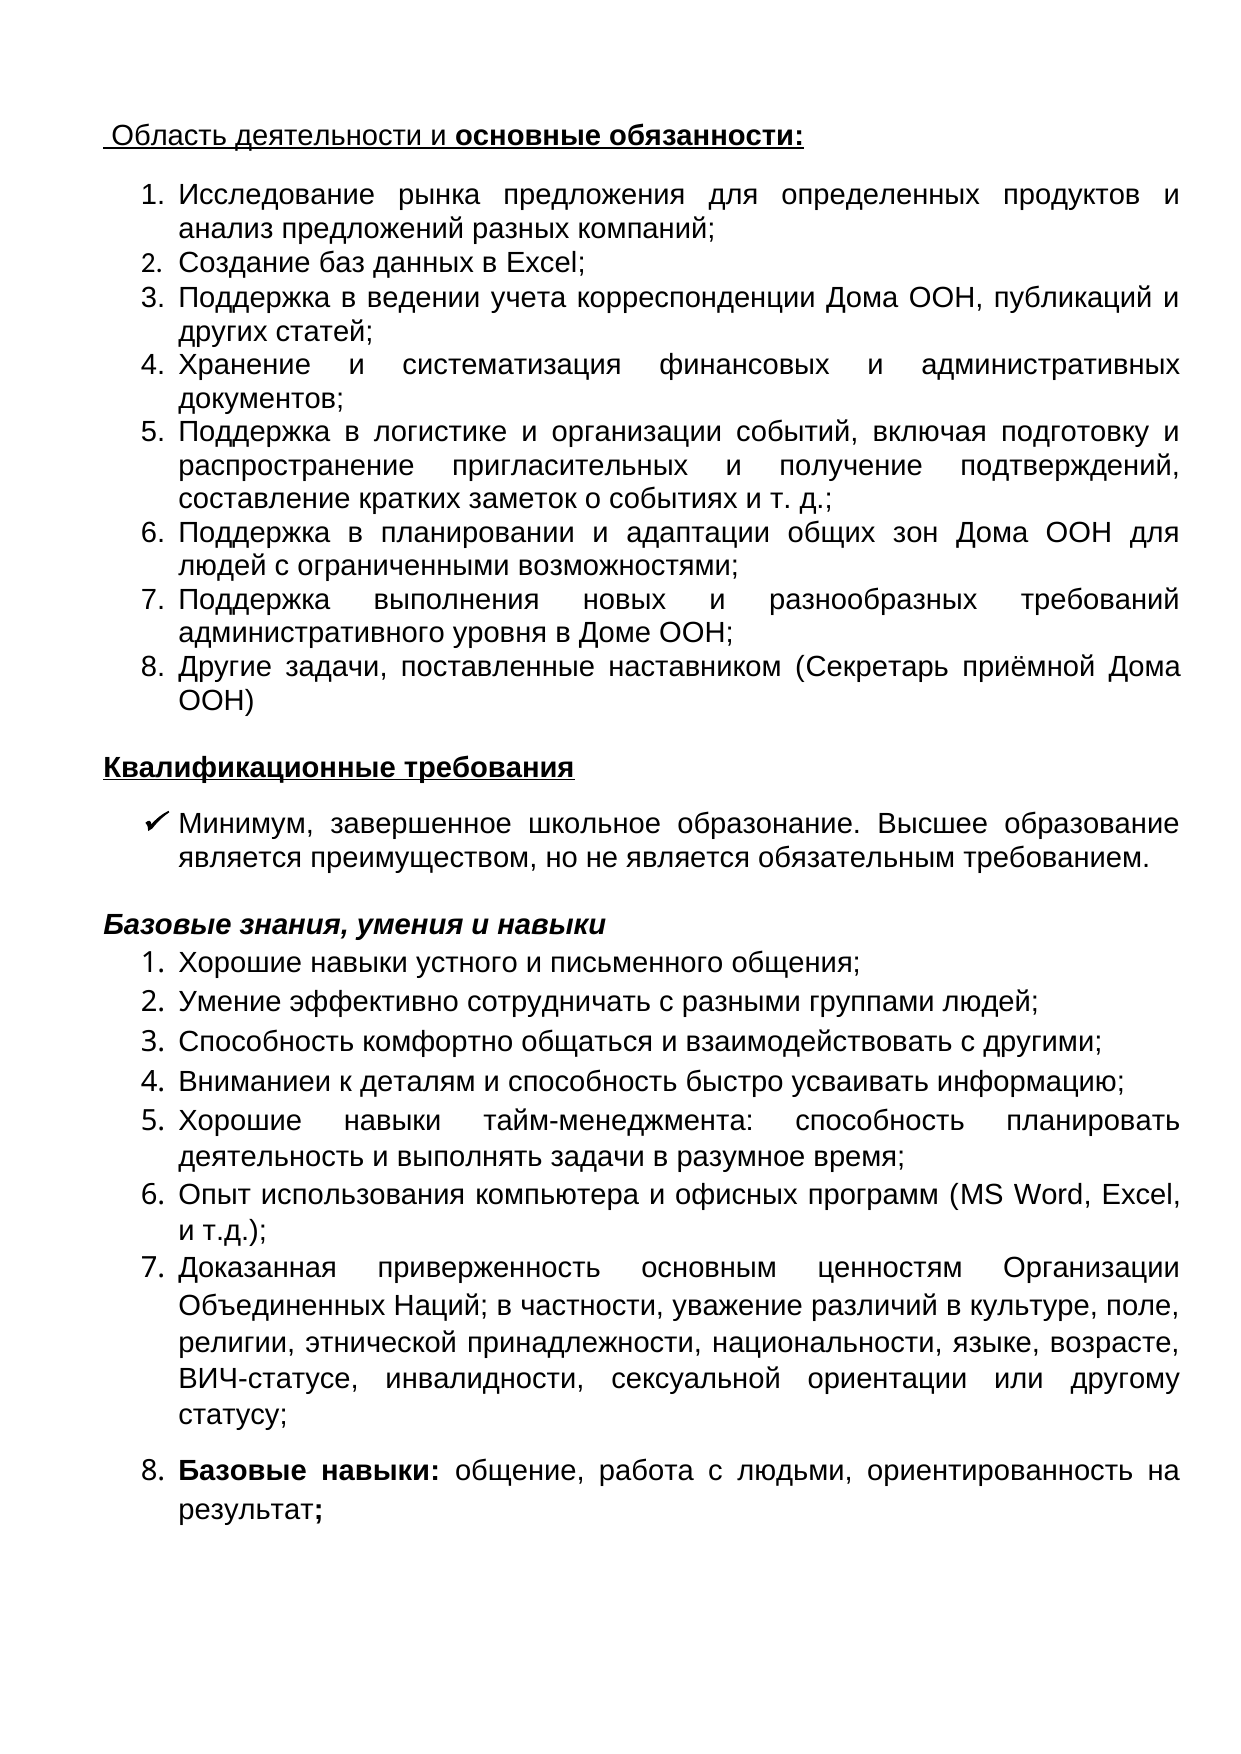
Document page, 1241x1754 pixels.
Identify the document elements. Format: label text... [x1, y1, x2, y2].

text Квалификационные требования [103, 749, 1181, 783]
list Поддержка выполнения новых и разнообразных требований административного уровня в Доме ООН; [141, 582, 1181, 649]
list Хранение и систематизация финансовых и административных документов; [141, 347, 1181, 414]
list Вниманиеи к деталям и способность быстро усваивать информацию; [141, 1060, 1181, 1100]
text Область деятельности и основные обязанности: [103, 118, 1181, 151]
list Базовые навыки: общение, работа с людьми, ориентированность на результат; [141, 1450, 1181, 1526]
list Минимум, завершенное школьное образонание. Высшее образование является преимуществом, но не является обязательным требованием. [141, 807, 1181, 874]
list Поддержка в ведении учета корреспонденции Дома ООН, публикаций и других статей; [141, 280, 1181, 347]
list Хорошие навыки устного и письменного общения; [141, 941, 1181, 981]
list Доказанная приверженность основным ценностям Организации Объединенных Наций; в частности, уважение различий в культуре, поле, религии, этнической принадлежности, национальности, языке, возрасте, ВИЧ-статусе, инвалидности, сексуальной ориентации или другому статусу; [141, 1246, 1181, 1430]
text Базовые знания, умения и навыки [103, 907, 1181, 941]
list Хорошие навыки тайм-менеджмента: способность планировать деятельность и выполнять задачи в разумное время; [141, 1100, 1181, 1173]
list Создание баз данных в Excel; [141, 244, 1181, 280]
list Умение эффективно сотрудничать с разными группами людей; [141, 981, 1181, 1020]
list Исследование рынка предложения для определенных продуктов и анализ предложений разных компаний; [141, 177, 1181, 244]
list Способность комфортно общаться и взаимодействовать с другими; [141, 1020, 1181, 1060]
list Опыт использования компьютера и офисных программ (MS Word, Excel, и т.д.); [141, 1173, 1181, 1246]
list Поддержка в логистике и организации событий, включая подготовку и распространение пригласительных и получение подтверждений, составление кратких заметок о событиях и т. д.; [141, 414, 1181, 515]
list Другие задачи, поставленные наставником (Секретарь приёмной Дома ООН) [141, 649, 1181, 716]
list Поддержка в планировании и адаптации общих зон Дома ООН для людей с ограниченными возможностями; [141, 515, 1181, 582]
